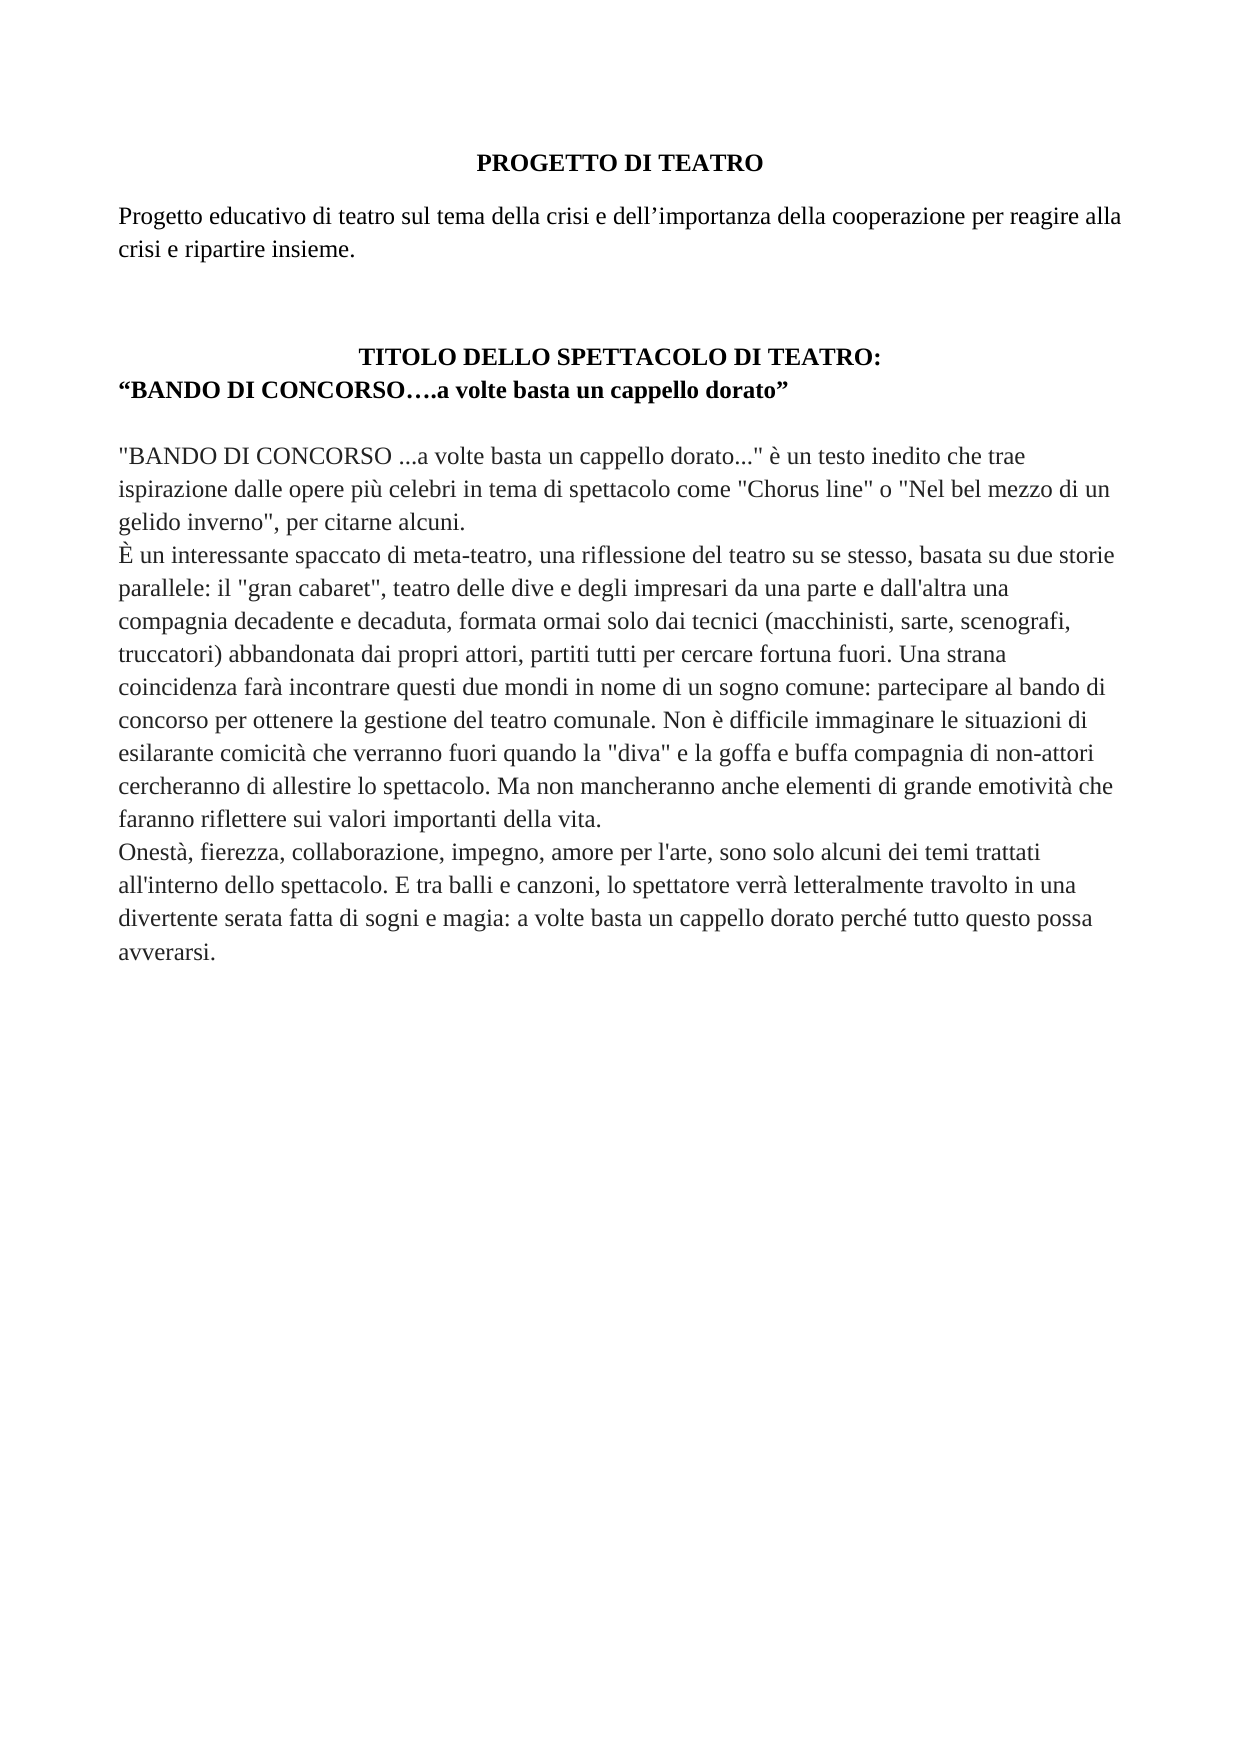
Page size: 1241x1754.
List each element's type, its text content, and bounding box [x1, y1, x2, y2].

text PROGETTO DI TEATRO [118, 148, 1122, 176]
text Progetto educativo di teatro sul tema della crisi e dell’importanza della cooperazione per reagire alla crisi e ripartire insieme. [118, 201, 1122, 263]
text TITOLO DELLO SPETTACOLO DI TEATRO: [118, 342, 1122, 371]
text “BANDO DI CONCORSO….a volte basta un cappello dorato” "BANDO DI CONCORSO ...a volte basta un cappello dorato..." è un testo inedito che trae ispirazione dalle opere più celebri in tema di spettacolo come "Chorus line" o "Nel bel mezzo di un gelido inverno", per citarne alcuni. È un interessante spaccato di meta-teatro, una riflessione del teatro su se stesso, basata su due storie parallele: il "gran cabaret", teatro delle dive e degli impresari da una parte e dall'altra una compagnia decadente e decaduta, formata ormai solo dai tecnici (macchinisti, sarte, scenografi, truccatori) abbandonata dai propri attori, partiti tutti per cercare fortuna fuori. Una strana coincidenza farà incontrare questi due mondi in nome di un sogno comune: partecipare al bando di concorso per ottenere la gestione del teatro comunale. Non è difficile immaginare le situazioni di esilarante comicità che verranno fuori quando la "diva" e la goffa e buffa compagnia di non-attori cercheranno di allestire lo spettacolo. Ma non mancheranno anche elementi di grande emotività che faranno riflettere sui valori importanti della vita. Onestà, fierezza, collaborazione, impegno, amore per l'arte, sono solo alcuni dei temi trattati all'interno dello spettacolo. E tra balli e canzoni, lo spettatore verrà letteralmente travolto in una divertente serata fatta di sogni e magia: a volte basta un cappello dorato perché tutto questo possa avverarsi. [118, 375, 1122, 965]
